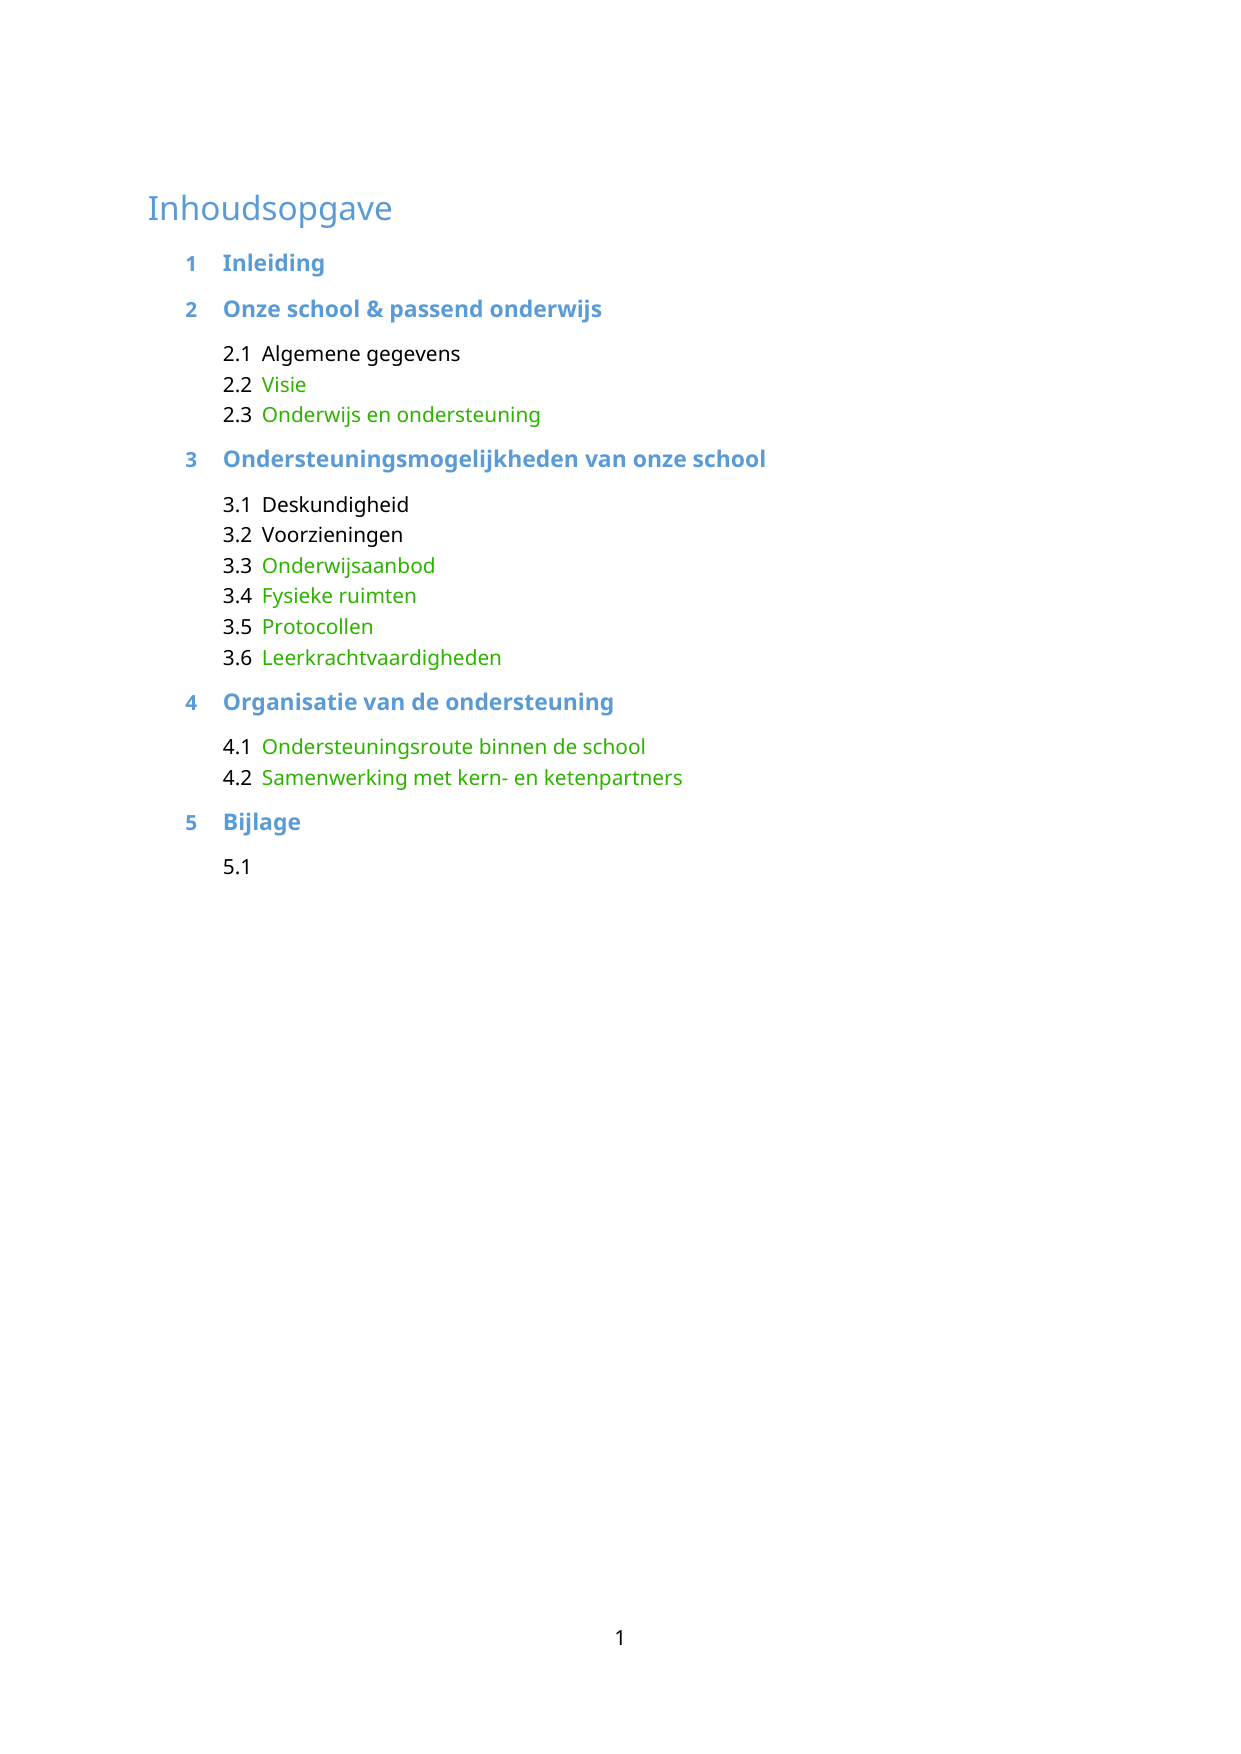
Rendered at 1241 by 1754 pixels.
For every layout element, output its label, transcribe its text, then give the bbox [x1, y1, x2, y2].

list Inleiding [185, 247, 1093, 278]
list Deskundigheid [223, 490, 1093, 518]
list Ondersteuningsmogelijkheden van onze school [185, 443, 1093, 475]
list Onze school & passend onderwijs [185, 293, 1093, 324]
text Inhoudsopgave [148, 185, 1093, 231]
list Bijlage [185, 806, 1093, 837]
list Algemene gegevens [223, 339, 1093, 367]
list Voorzieningen [223, 520, 1093, 549]
